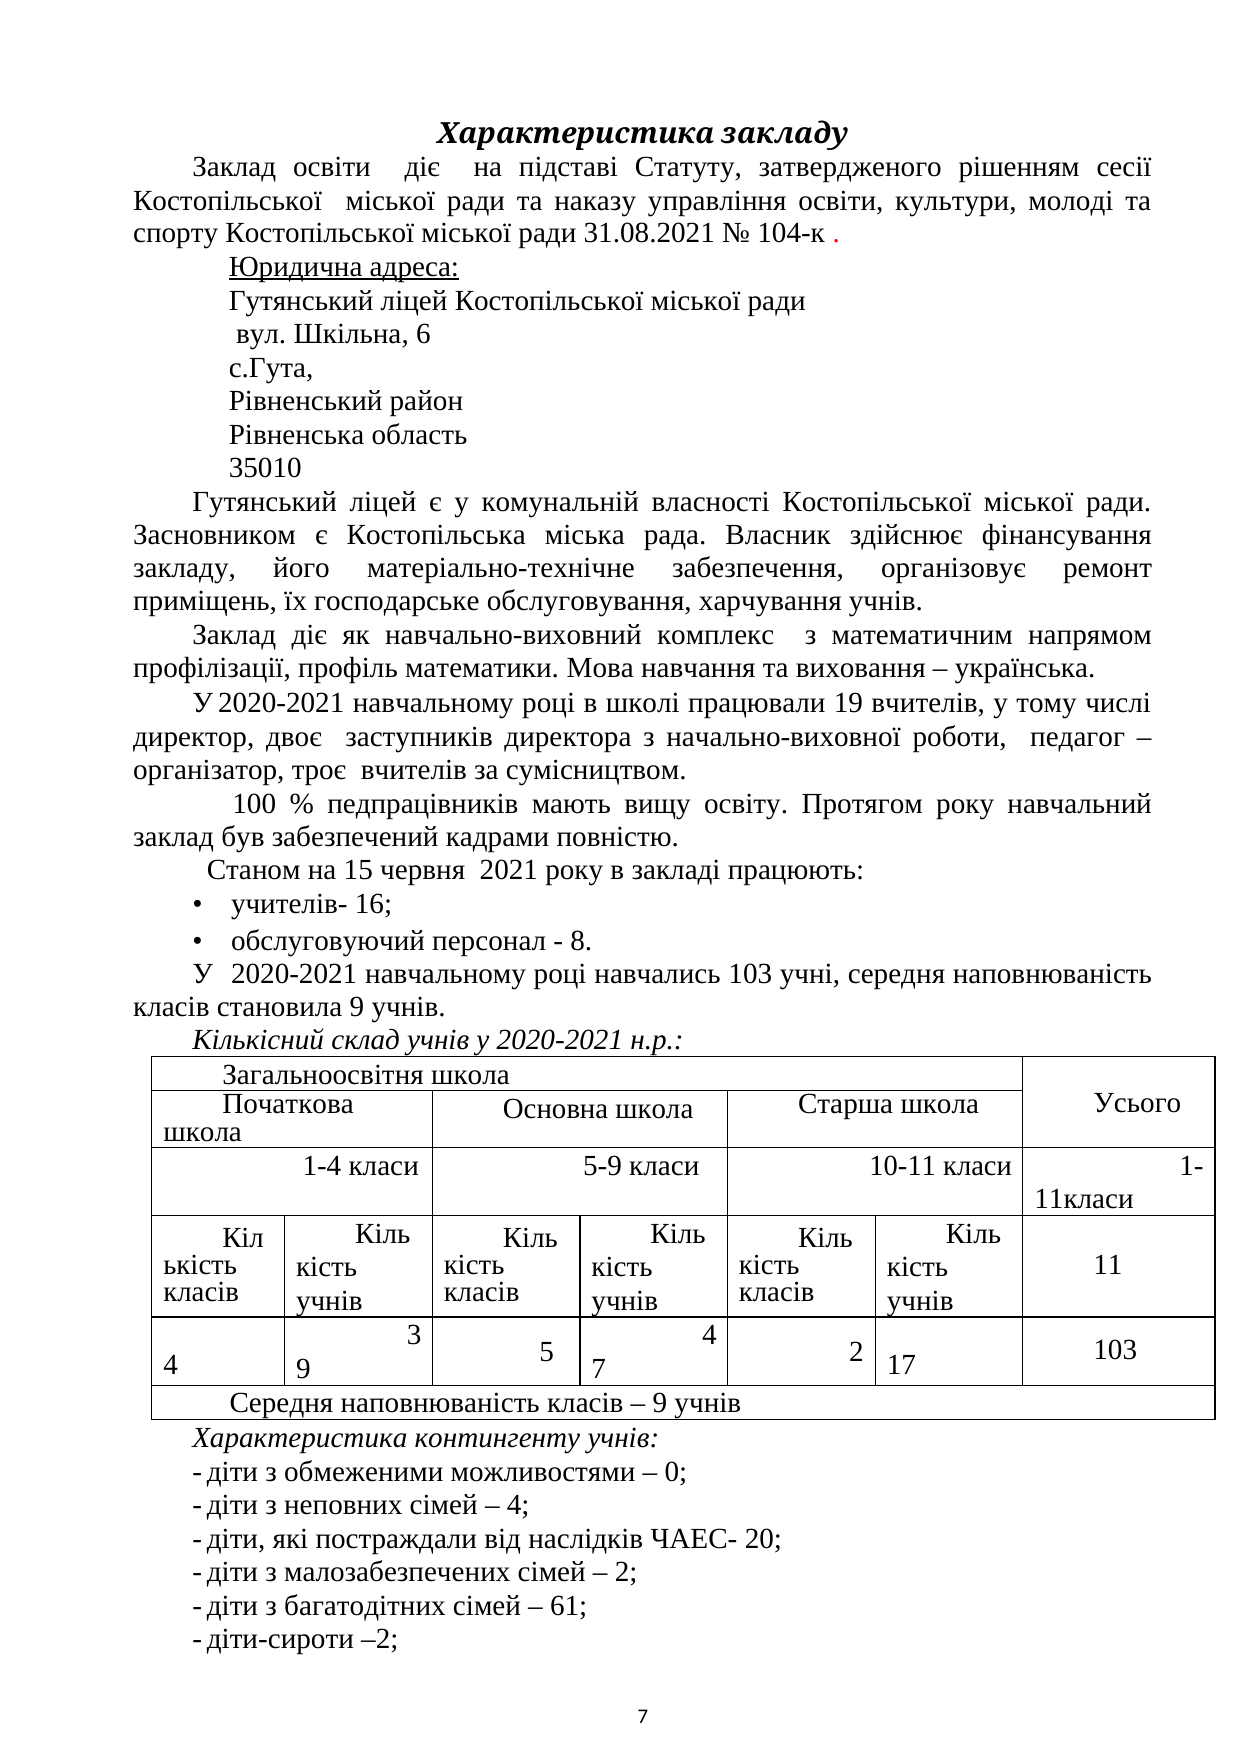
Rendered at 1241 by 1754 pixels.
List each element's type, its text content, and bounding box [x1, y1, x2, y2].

table_cell Кількість учнів [581, 1216, 727, 1316]
table_cell 1-4 класи [152, 1148, 432, 1215]
table_cell Старша школа [728, 1091, 1022, 1147]
table_cell Початкова школа [152, 1091, 432, 1147]
text Кількісний склад учнів у 2020-2021 н.р.: [133, 1022, 1153, 1056]
table_cell 47 [581, 1318, 727, 1384]
text Станом на 15 червня 2021 року в закладі працюють: [133, 852, 1153, 886]
list обслуговуючий персонал - 8. [133, 923, 1153, 957]
table_cell 5-9 класи [433, 1148, 727, 1215]
text Гутянський ліцей є у комунальній власності Костопільської міської ради. Засновником є Костопільська міська рада. Власник здійснює фінансування закладу, його матеріально-технічне забезпечення, організовує ремонт приміщень, їх господарське обслуговування, харчування учнів. [133, 485, 1153, 617]
list діти з обмеженими можливостями – 0; [133, 1454, 1153, 1487]
table_cell 103 [1023, 1318, 1214, 1384]
text 100 % педпрацівників мають вищу освіту. Протягом року навчальний заклад був забезпечений кадрами повністю. [133, 787, 1153, 852]
table_cell 2 [728, 1318, 875, 1384]
table_cell 1- 11класи [1023, 1148, 1214, 1215]
table_cell Кількість класів [728, 1216, 875, 1316]
text Заклад діє як навчально-виховний комплекс з математичним напрямом профілізації, профіль математики. Мова навчання та виховання – українська. [133, 618, 1153, 684]
table_cell 4 [152, 1318, 284, 1384]
subtitle Характеристика закладу [133, 117, 1153, 150]
table_cell Кількість класів [152, 1216, 284, 1316]
table_cell Основна школа [433, 1091, 727, 1147]
table_cell 10-11 класи [728, 1148, 1022, 1215]
list діти з неповних сімей – 4; [133, 1487, 1153, 1521]
list діти, які постраждали від наслідків ЧАЕС- 20; [133, 1521, 1153, 1554]
table_cell 5 [433, 1318, 579, 1384]
table_cell Кількість учнів [876, 1216, 1022, 1316]
list учителів- 16; [133, 886, 1153, 919]
text с.Гута, [133, 350, 1153, 383]
table_cell Кількість учнів [285, 1216, 432, 1316]
text Гутянський ліцей Костопільської міської ради [133, 283, 1153, 316]
list діти з багатодітних сімей – 61; [133, 1588, 1153, 1621]
list 2020-2021 навчальному році в школі працювали 19 вчителів, у тому числі директор, двоє заступників директора з начально-виховної роботи, педагог – організатор, троє вчителів за сумісництвом. [133, 685, 1153, 786]
text Характеристика контингенту учнів: [133, 1420, 1153, 1454]
table_header Загальноосвітня школа [152, 1057, 1022, 1090]
list діти з малозабезпечених сімей – 2; [133, 1554, 1153, 1588]
text 35010 [133, 450, 1153, 484]
text Юридична адреса: [133, 249, 1153, 283]
table_cell 39 [285, 1318, 432, 1384]
text Заклад освіти діє на підставі Статуту, затвердженого рішенням сесії Костопільської міської ради та наказу управління освіти, культури, молоді та спорту Костопільської міської ради 31.08.2021 № 104-к . [133, 150, 1153, 249]
list 2020-2021 навчальному році навчались 103 учні, середня наповнюваність класів становила 9 учнів. [133, 957, 1153, 1022]
table_cell Кількість класів [433, 1216, 579, 1316]
text Рівненський район [133, 383, 1153, 417]
text вул. Шкільна, 6 [133, 316, 1153, 350]
table_cell Середня наповнюваність класів – 9 учнів [152, 1386, 1214, 1419]
table_cell 11 [1023, 1216, 1214, 1316]
text Рівненська область [133, 417, 1153, 450]
table_header Усього [1023, 1057, 1214, 1147]
table_cell 17 [876, 1318, 1022, 1384]
list діти-сироти –2; [133, 1621, 1153, 1655]
